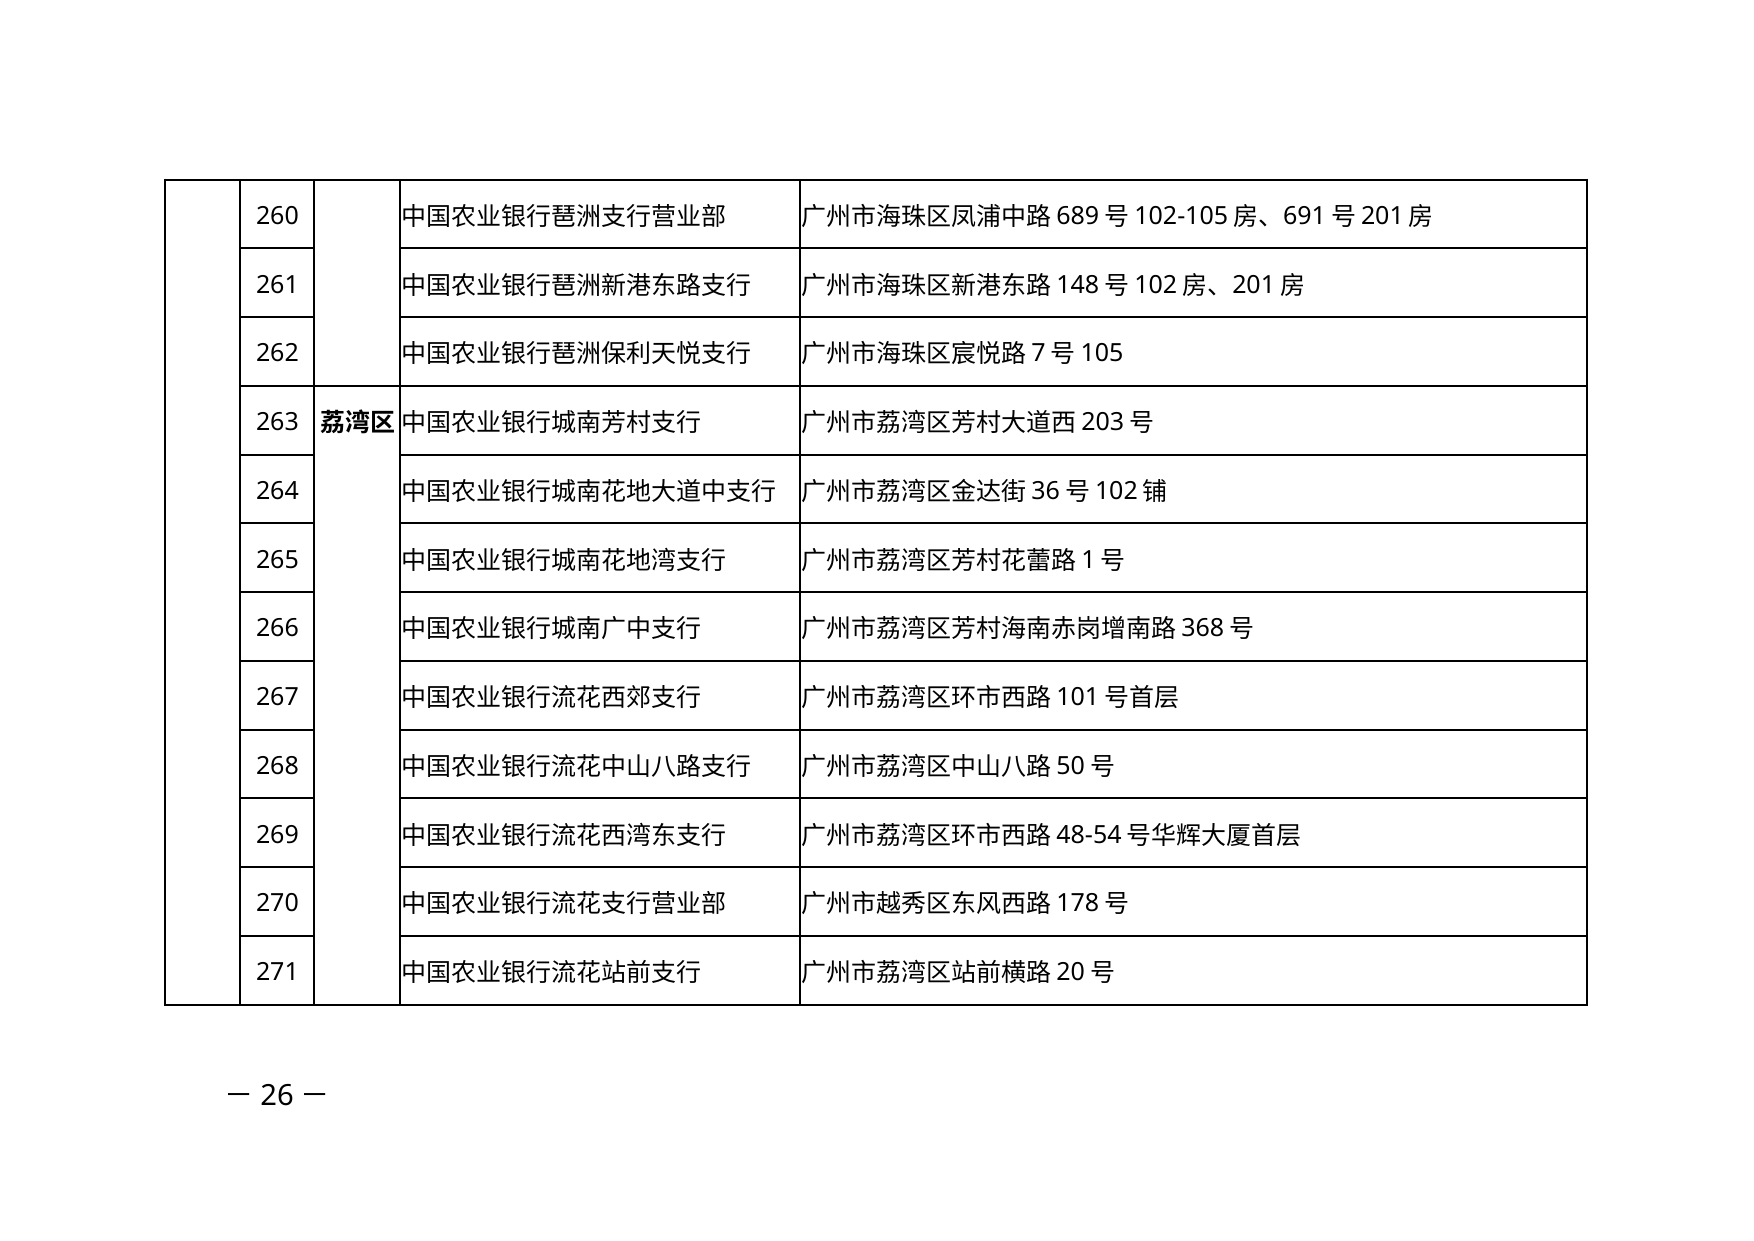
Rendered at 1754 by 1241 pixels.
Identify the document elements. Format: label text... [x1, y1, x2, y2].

table_cell 265 [241, 524, 313, 591]
table_cell 广州市荔湾区芳村花蕾路1号 [801, 524, 1586, 591]
table_cell 中国农业银行城南广中支行 [401, 593, 799, 660]
table_cell 271 [241, 937, 313, 1003]
table_cell 中国农业银行流花支行营业部 [401, 868, 799, 935]
table_cell 267 [241, 662, 313, 728]
table_cell 中国农业银行流花西湾东支行 [401, 799, 799, 866]
table_cell 广州市海珠区凤浦中路689号102-105房、691号201房 [801, 181, 1586, 247]
table_cell 261 [241, 249, 313, 316]
table_cell 中国农业银行琶洲新港东路支行 [401, 249, 799, 316]
table_cell 中国农业银行流花西郊支行 [401, 662, 799, 728]
table_cell 中国农业银行城南花地湾支行 [401, 524, 799, 591]
table_cell 广州市荔湾区环市西路48-54号华辉大厦首层 [801, 799, 1586, 866]
table_cell 广州市海珠区宸悦路7号105 [801, 318, 1586, 385]
table_cell 中国农业银行城南花地大道中支行 [401, 456, 799, 522]
table_cell 广州市荔湾区芳村海南赤岗增南路368号 [801, 593, 1586, 660]
table_cell 269 [241, 799, 313, 866]
table_cell 广州市越秀区东风西路178号 [801, 868, 1586, 935]
table_cell 中国农业银行琶洲保利天悦支行 [401, 318, 799, 385]
table_cell 264 [241, 456, 313, 522]
table_cell 268 [241, 731, 313, 797]
table_cell 广州市荔湾区芳村大道西203号 [801, 387, 1586, 453]
table_cell 270 [241, 868, 313, 935]
table_cell 266 [241, 593, 313, 660]
table_cell 中国农业银行流花中山八路支行 [401, 731, 799, 797]
table_cell 广州市荔湾区环市西路101号首层 [801, 662, 1586, 728]
table_cell 中国农业银行流花站前支行 [401, 937, 799, 1003]
table_cell 广州市荔湾区中山八路50号 [801, 731, 1586, 797]
table_cell 荔湾区 [315, 387, 399, 1003]
table_cell 262 [241, 318, 313, 385]
table_cell 广州市荔湾区金达街36号102铺 [801, 456, 1586, 522]
table_cell 260 [241, 181, 313, 247]
table_cell 广州市海珠区新港东路148号102房、201房 [801, 249, 1586, 316]
table_cell 263 [241, 387, 313, 453]
table_cell 中国农业银行琶洲支行营业部 [401, 181, 799, 247]
table_cell 中国农业银行城南芳村支行 [401, 387, 799, 453]
table_cell 广州市荔湾区站前横路20号 [801, 937, 1586, 1003]
